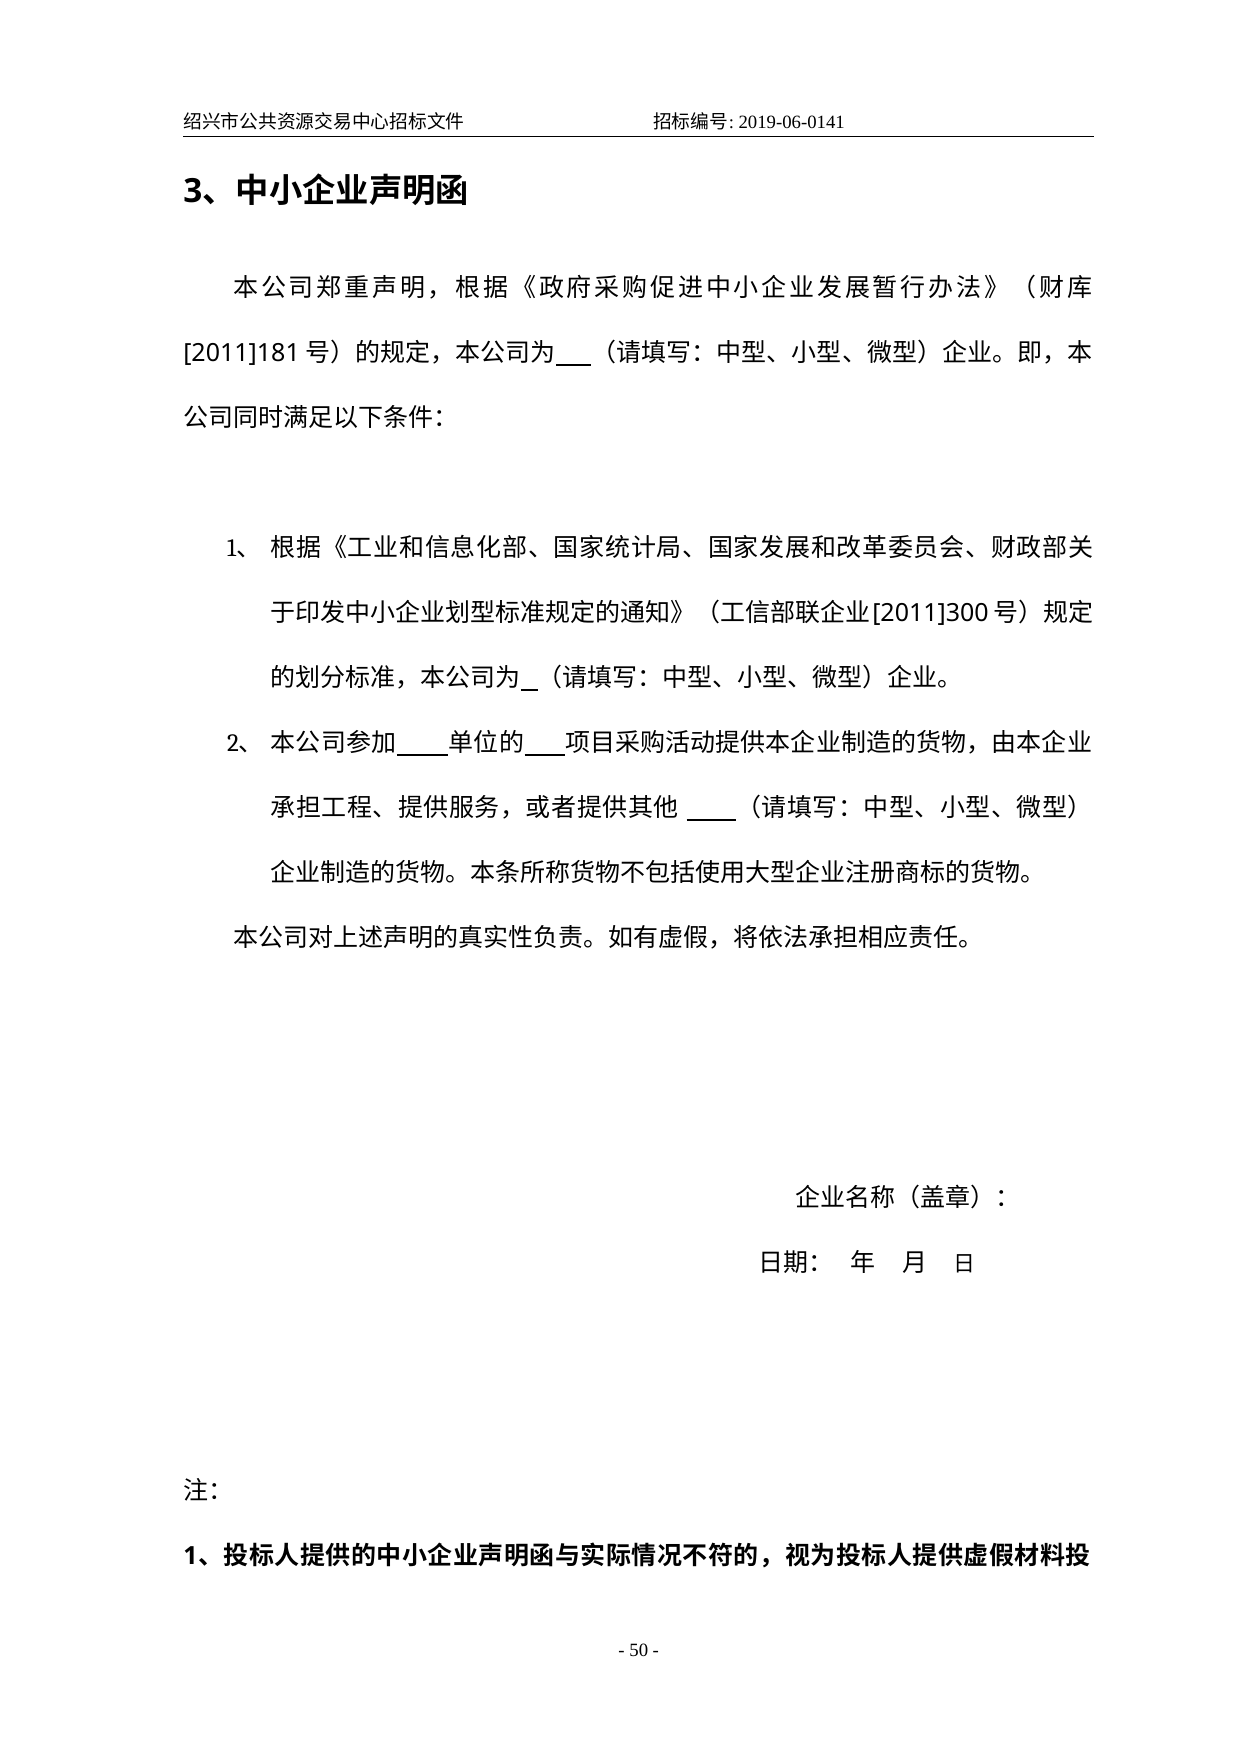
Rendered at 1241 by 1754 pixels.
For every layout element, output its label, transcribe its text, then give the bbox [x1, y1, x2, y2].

text 日期： 年 月 日 [183, 1228, 1050, 1293]
text 本公司郑重声明，根据《政府采购促进中小企业发展暂行办法》（财库[2011]181号）的规定，本公司为 （请填写：中型、小型、微型）企业。即，本公司同时满足以下条件： [183, 253, 1094, 448]
list 根据《工业和信息化部、国家统计局、国家发展和改革委员会、财政部关于印发中小企业划型标准规定的通知》（工信部联企业[2011]300号）规定的划分标准，本公司为 （请填写：中型、小型、微型）企业。 [227, 513, 1094, 708]
text 3、中小企业声明函 [183, 156, 1094, 221]
list 本公司参加 单位的 项目采购活动提供本企业制造的货物，由本企业承担工程、提供服务，或者提供其他 （请填写：中型、小型、微型）企业制造的货物。本条所称货物不包括使用大型企业注册商标的货物。 [227, 708, 1094, 903]
text 本公司对上述声明的真实性负责。如有虚假，将依法承担相应责任。 [183, 903, 1094, 968]
text 企业名称（盖章）： [183, 1163, 1050, 1228]
text 注： [183, 1456, 1094, 1521]
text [183, 1521, 1094, 1586]
